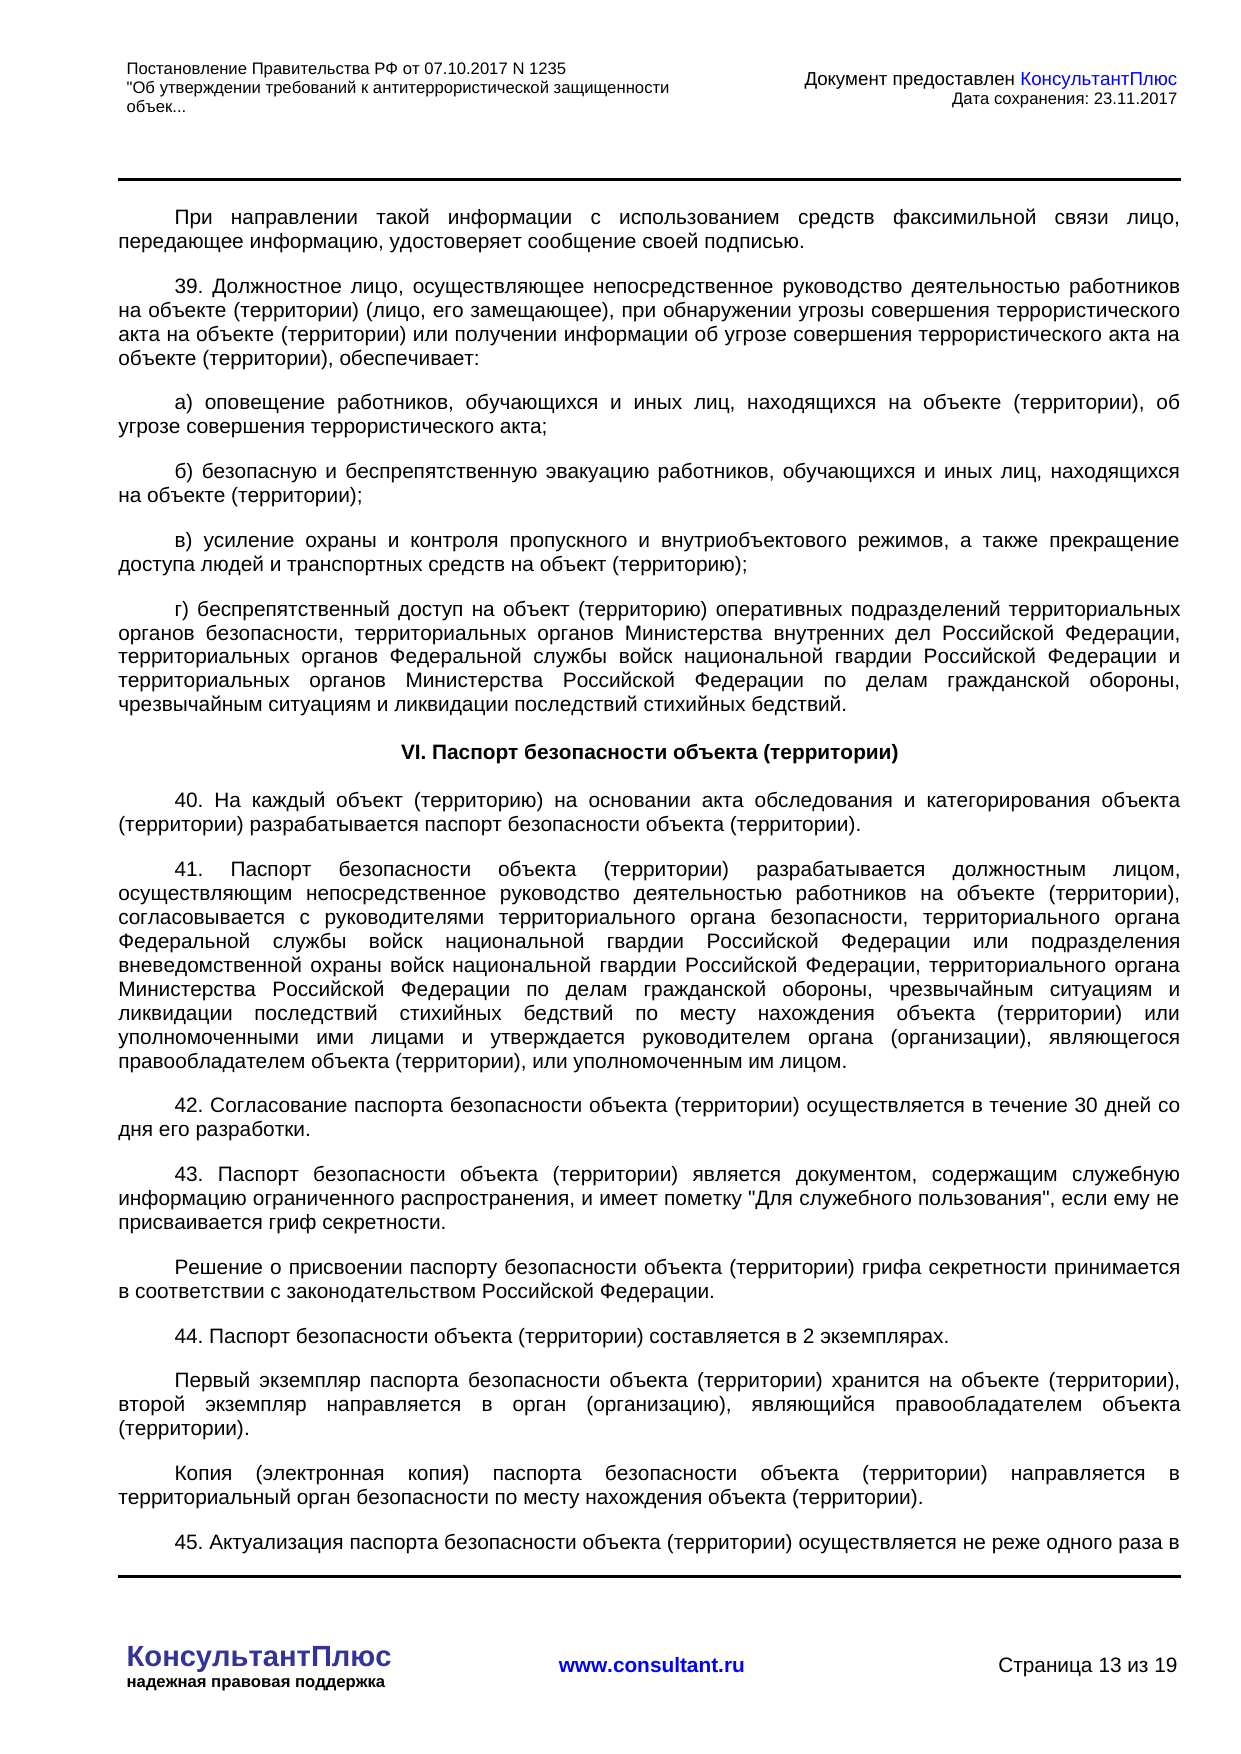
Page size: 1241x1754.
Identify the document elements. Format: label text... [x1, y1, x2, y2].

text 43. Паспорт безопасности объекта (территории) является документом, содержащим служебную информацию ограниченного распространения, и имеет пометку "Для служебного пользования", если ему не присваивается гриф секретности. [118, 1162, 1181, 1234]
text 42. Согласование паспорта безопасности объекта (территории) осуществляется в течение 30 дней со дня его разработки. [118, 1093, 1181, 1141]
text Решение о присвоении паспорту безопасности объекта (территории) грифа секретности принимается в соответствии с законодательством Российской Федерации. [118, 1255, 1181, 1303]
text а) оповещение работников, обучающихся и иных лиц, находящихся на объекте (территории), об угрозе совершения террористического акта; [118, 390, 1181, 438]
text 40. На каждый объект (территорию) на основании акта обследования и категорирования объекта (территории) разрабатывается паспорт безопасности объекта (территории). [118, 788, 1181, 836]
text б) безопасную и беспрепятственную эвакуацию работников, обучающихся и иных лиц, находящихся на объекте (территории); [118, 459, 1181, 507]
text 44. Паспорт безопасности объекта (территории) составляется в 2 экземплярах. [118, 1323, 1181, 1347]
title VI. Паспорт безопасности объекта (территории) [118, 740, 1181, 764]
text Копия (электронная копия) паспорта безопасности объекта (территории) направляется в территориальный орган безопасности по месту нахождения объекта (территории). [118, 1461, 1181, 1509]
text г) беспрепятственный доступ на объект (территорию) оперативных подразделений территориальных органов безопасности, территориальных органов Министерства внутренних дел Российской Федерации, территориальных органов Федеральной службы войск национальной гвардии Российской Федерации и территориальных органов Министерства Российской Федерации по делам гражданской обороны, чрезвычайным ситуациям и ликвидации последствий стихийных бедствий. [118, 596, 1181, 716]
text При направлении такой информации с использованием средств факсимильной связи лицо, передающее информацию, удостоверяет сообщение своей подписью. [118, 205, 1181, 253]
text 41. Паспорт безопасности объекта (территории) разрабатывается должностным лицом, осуществляющим непосредственное руководство деятельностью работников на объекте (территории), согласовывается с руководителями территориального органа безопасности, территориального органа Федеральной службы войск национальной гвардии Российской Федерации или подразделения вневедомственной охраны войск национальной гвардии Российской Федерации, территориального органа Министерства Российской Федерации по делам гражданской обороны, чрезвычайным ситуациям и ликвидации последствий стихийных бедствий по месту нахождения объекта (территории) или уполномоченными ими лицами и утверждается руководителем органа (организации), являющегося правообладателем объекта (территории), или уполномоченным им лицом. [118, 857, 1181, 1072]
text 39. Должностное лицо, осуществляющее непосредственное руководство деятельностью работников на объекте (территории) (лицо, его замещающее), при обнаружении угрозы совершения террористического акта на объекте (территории) или получении информации об угрозе совершения террористического акта на объекте (территории), обеспечивает: [118, 273, 1181, 369]
text в) усиление охраны и контроля пропускного и внутриобъектового режимов, а также прекращение доступа людей и транспортных средств на объект (территорию); [118, 528, 1181, 576]
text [118, 1530, 1181, 1554]
text Первый экземпляр паспорта безопасности объекта (территории) хранится на объекте (территории), второй экземпляр направляется в орган (организацию), являющийся правообладателем объекта (территории). [118, 1368, 1181, 1440]
